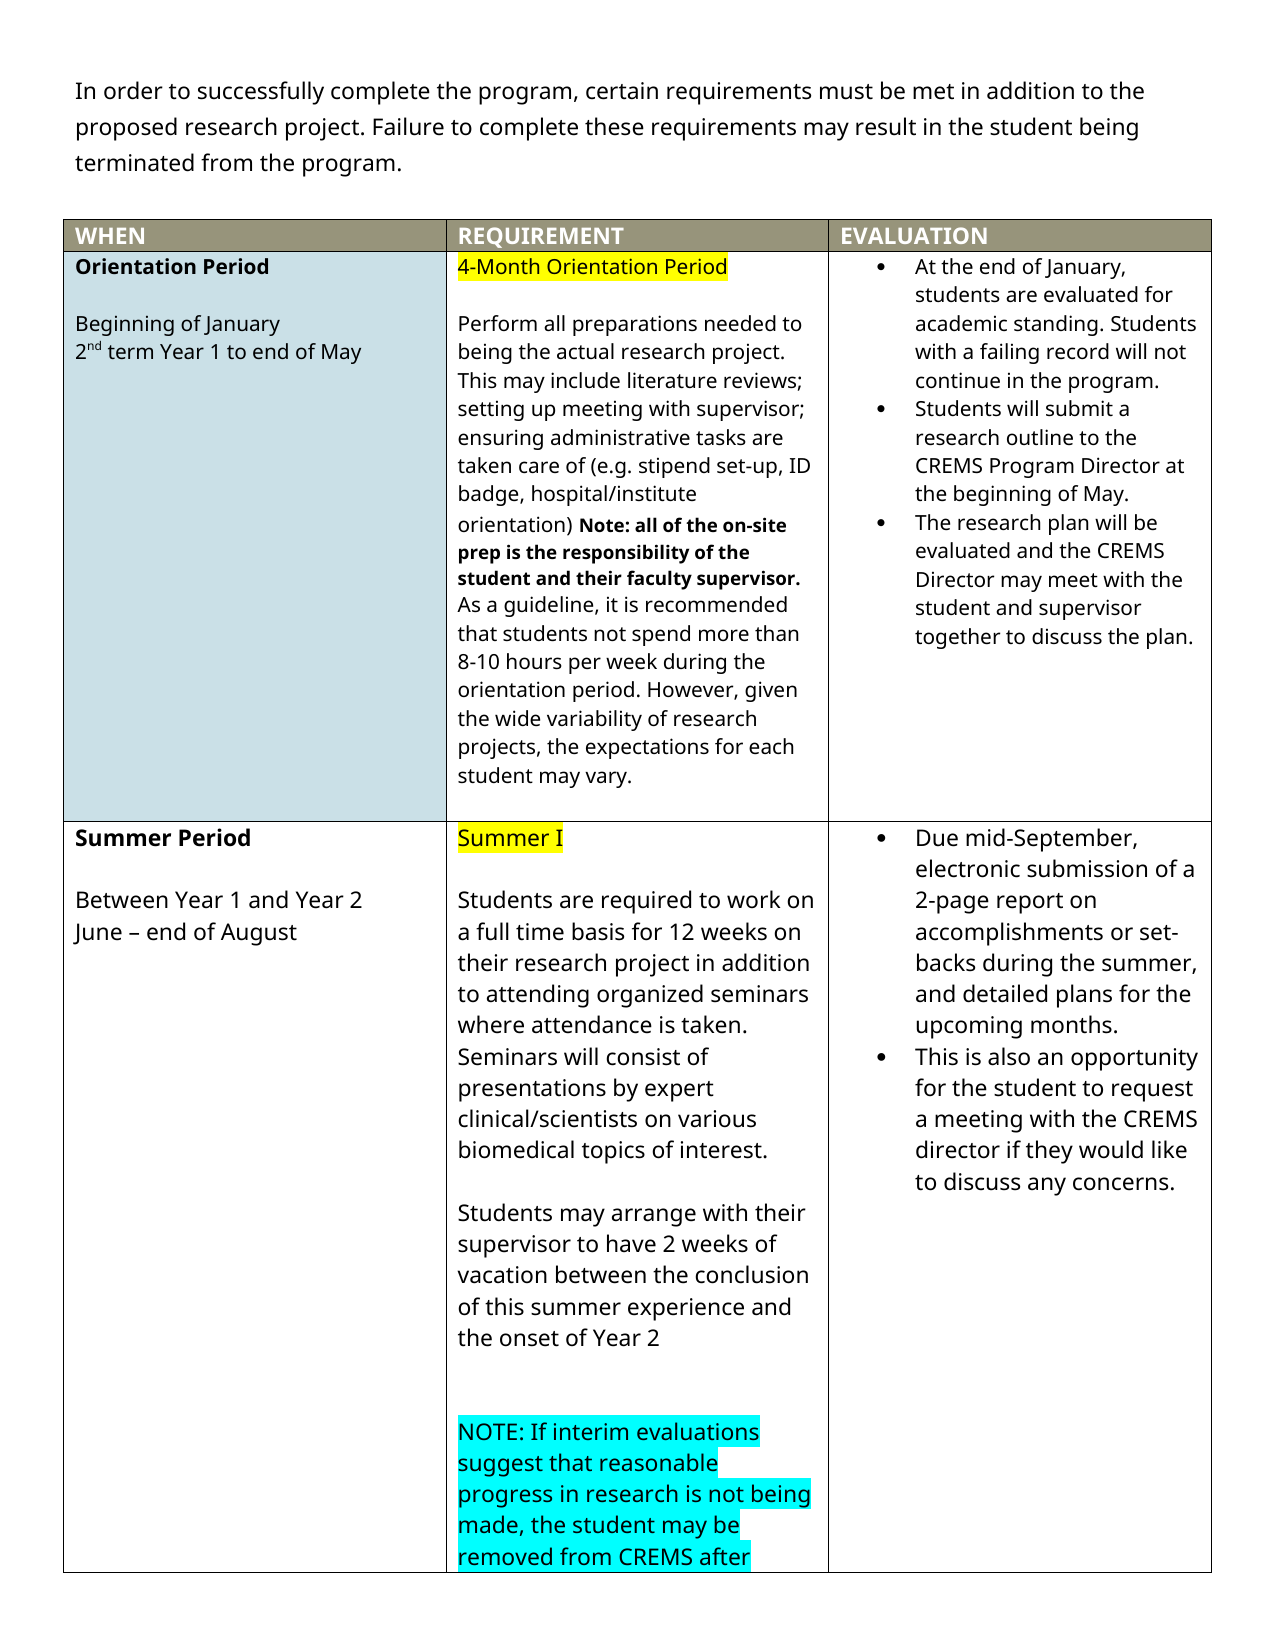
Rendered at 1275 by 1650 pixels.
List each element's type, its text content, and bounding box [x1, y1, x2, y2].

table_cell At the end of January, students are evaluated for academic standing. Students with a failing record will not continue in the program. Students will submit a research outline to the CREMS Program Director at the beginning of May. The research plan will be evaluated and the CREMS Director may meet with the student and supervisor together to discuss the plan. [829, 252, 1211, 821]
table_header WHEN [64, 220, 446, 251]
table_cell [64, 822, 446, 1572]
table_cell Orientation Period Beginning of January 2nd term Year 1 to end of May [64, 252, 446, 821]
text In order to successfully complete the program, certain requirements must be met in addition to the proposed research project. Failure to complete these requirements may result in the student being terminated from the program. [75, 75, 1200, 178]
table_header REQUIREMENT [447, 220, 828, 251]
table_cell 4-Month Orientation Period Perform all preparations needed to being the actual research project. This may include literature reviews; setting up meeting with supervisor; ensuring administrative tasks are taken care of (e.g. stipend set-up, ID badge, hospital/institute orientation) Note: all of the on-site prep is the responsibility of the student and their faculty supervisor. As a guideline, it is recommended that students not spend more than 8-10 hours per week during the orientation period. However, given the wide variability of research projects, the expectations for each student may vary. [447, 252, 828, 821]
table_header EVALUATION [829, 220, 1211, 251]
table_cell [829, 822, 1211, 1572]
